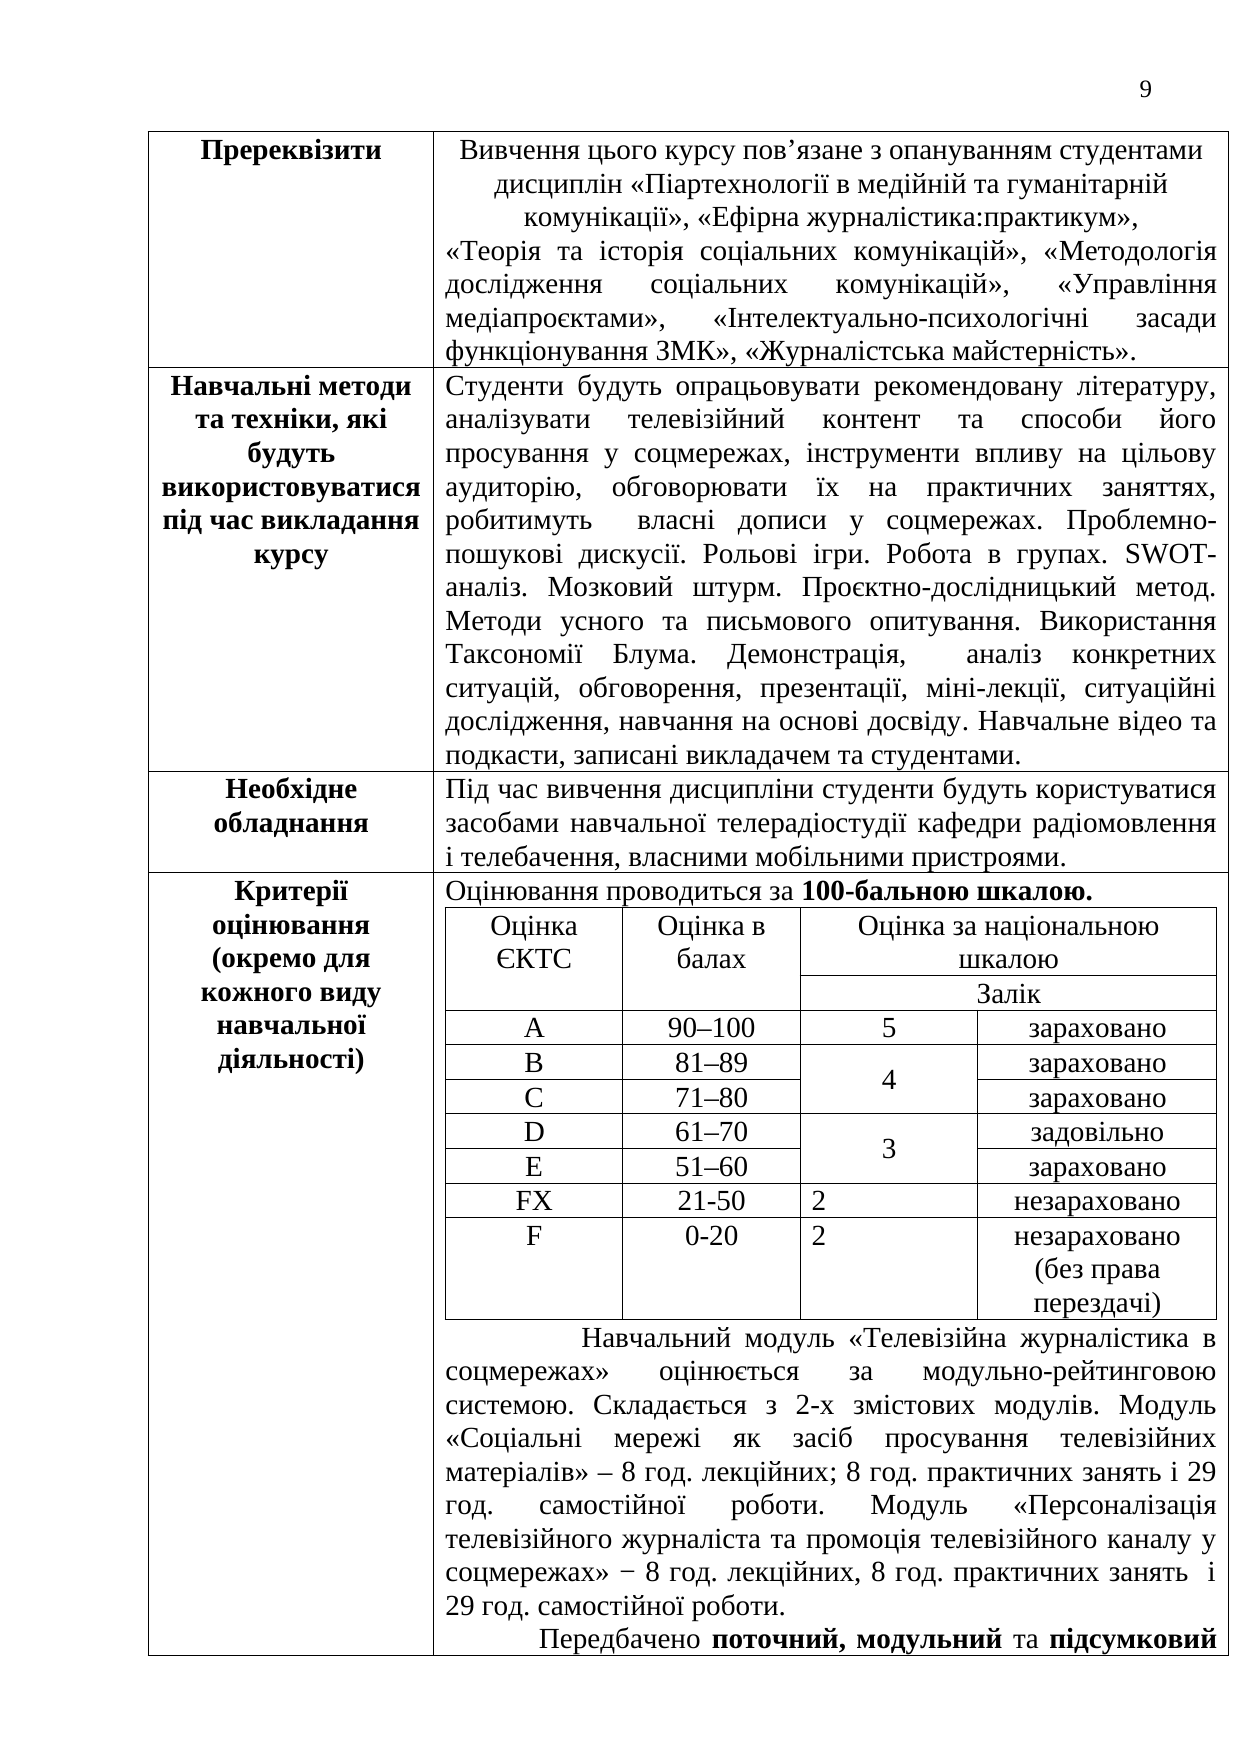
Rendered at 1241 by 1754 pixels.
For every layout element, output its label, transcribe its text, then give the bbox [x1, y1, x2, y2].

table_cell Навчальні методи та техніки, які будуть використовуватися під час викладання курсу [149, 368, 433, 771]
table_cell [434, 873, 1228, 1655]
table_cell Пререквізити [149, 132, 433, 367]
table_cell Студенти будуть опрацьовувати рекомендовану літературу, аналізувати телевізійний контент та способи його просування у соцмережах, інструменти впливу на цільову аудиторію, обговорювати їх на практичних заняттях, робитимуть власні дописи у соцмережах. Проблемно-пошукові дискусії. Рольові ігри. Робота в групах. SWOT-аналіз. Мозковий штурм. Проєктно-дослідницький метод. Методи усного та письмового опитування. Використання Таксономії Блума. Демонстрація, аналіз конкретних ситуацій, обговорення, презентації, міні-лекції, ситуаційні дослідження, навчання на основі досвіду. Навчальне відео та подкасти, записані викладачем та студентами. [434, 368, 1228, 771]
table_cell Необхідне обладнання [149, 772, 433, 872]
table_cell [149, 873, 433, 1655]
table_cell Вивчення цього курсу пов’язане з опануванням студентами дисциплін «Піартехнології в медійній та гуманітарній комунікації», «Ефірна журналістика:практикум», «Теорія та історія соціальних комунікацій», «Методологія дослідження соціальних комунікацій», «Управління медіапроєктами», «Інтелектуально-психологічні засади функціонування ЗМК», «Журналістська майстерність». [434, 132, 1228, 367]
table_cell Під час вивчення дисципліни студенти будуть користуватися засобами навчальної телерадіостудії кафедри радіомовлення і телебачення, власними мобільними пристроями. [434, 772, 1228, 872]
